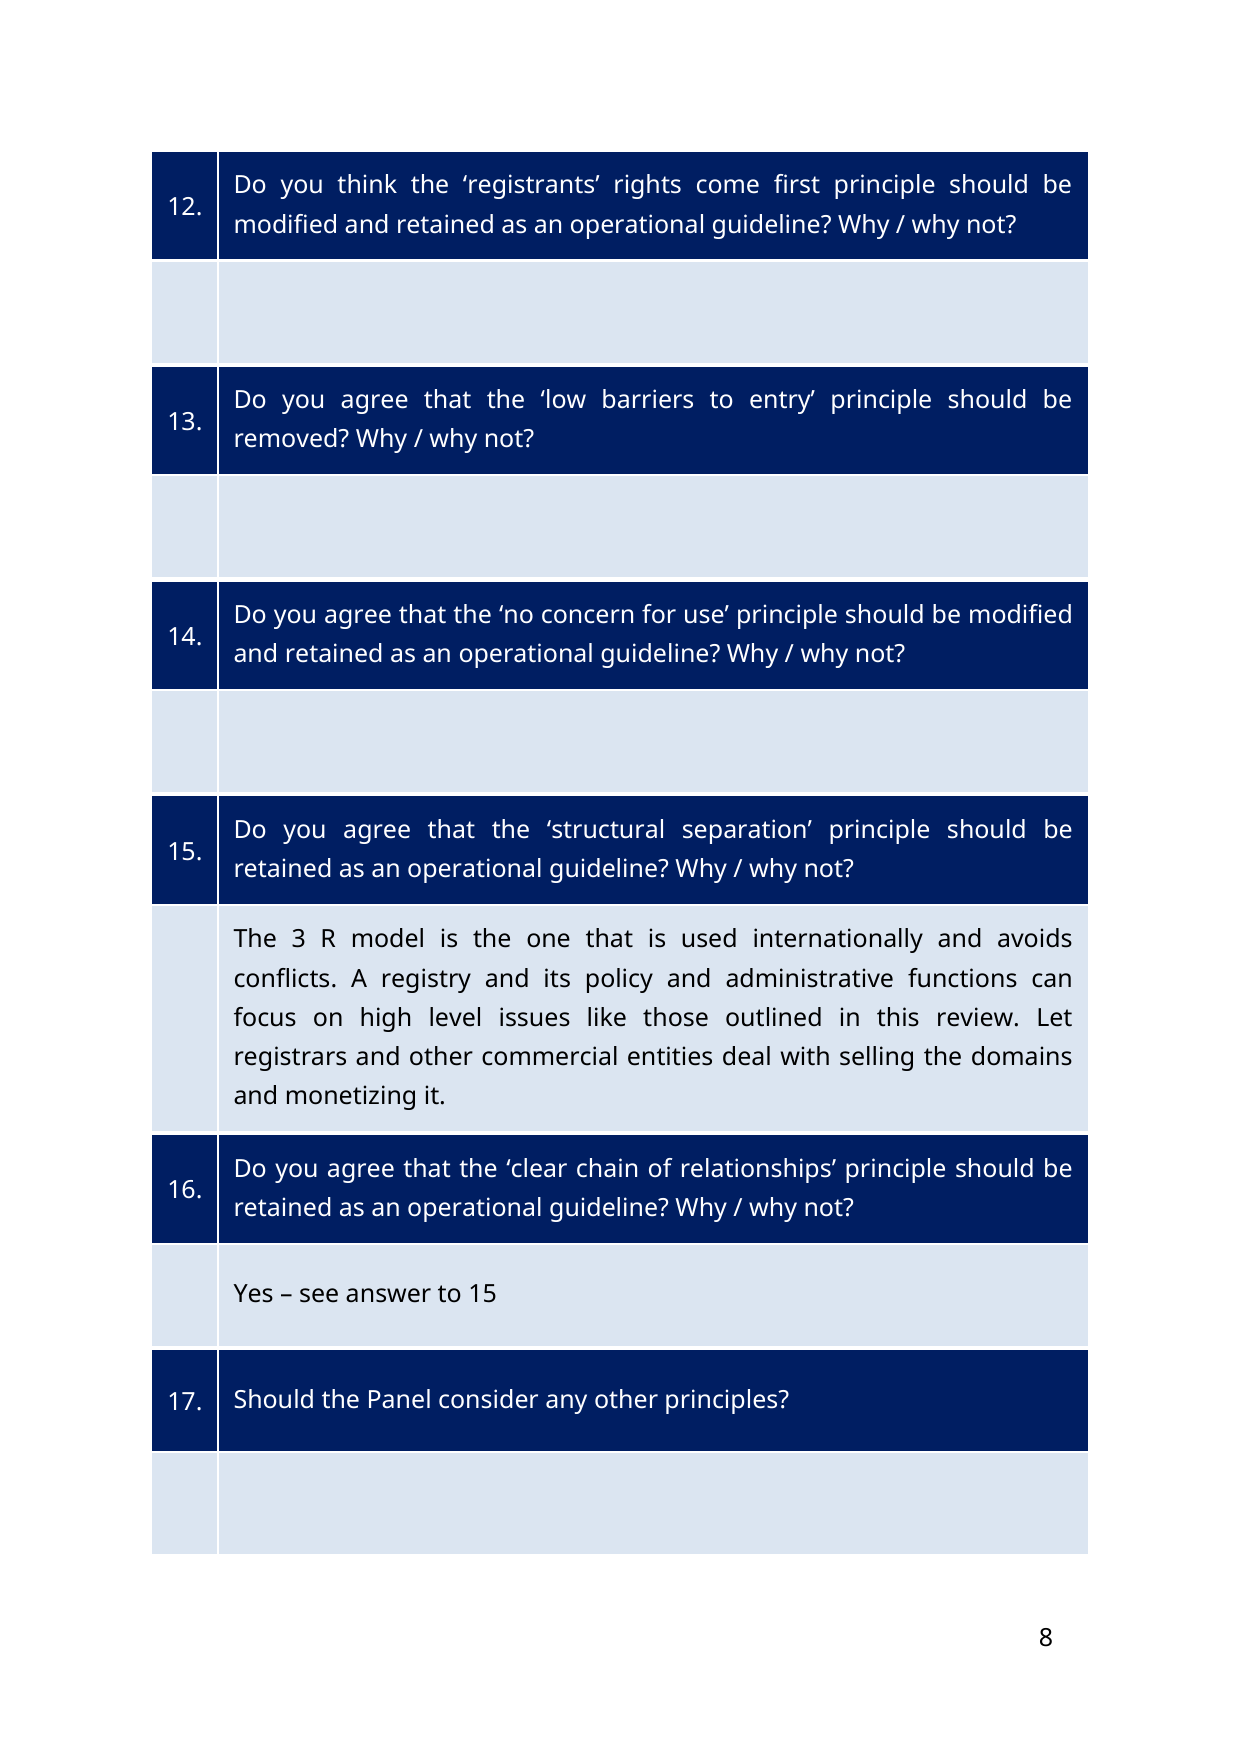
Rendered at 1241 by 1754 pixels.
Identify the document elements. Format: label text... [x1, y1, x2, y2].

table_cell [219, 262, 1088, 363]
table_header 15. [152, 796, 217, 904]
table_cell [152, 906, 217, 1131]
table_cell [219, 476, 1088, 577]
table_header Do you agree that the ‘structural separation’ principle should be retained as an operational guideline? Why / why not? [219, 796, 1088, 904]
table_header Do you agree that the ‘low barriers to entry’ principle should be removed? Why / why not? [219, 367, 1088, 474]
table_header 12. [152, 152, 217, 259]
table_cell [152, 1245, 217, 1346]
table_header Do you agree that the ‘no concern for use’ principle should be modified and retained as an operational guideline? Why / why not? [219, 582, 1088, 689]
table_cell The 3 R model is the one that is used internationally and avoids conflicts. A registry and its policy and administrative functions can focus on high level issues like those outlined in this review. Let registrars and other commercial entities deal with selling the domains and monetizing it. [219, 906, 1088, 1131]
table_header Do you think the ‘registrants’ rights come first principle should be modified and retained as an operational guideline? Why / why not? [219, 152, 1088, 259]
table_header 13. [152, 367, 217, 474]
table_cell [152, 262, 217, 363]
table_cell [152, 476, 217, 577]
table_header 14. [152, 582, 217, 689]
table_cell Yes – see answer to 15 [219, 1245, 1088, 1346]
table_header Should the Panel consider any other principles? [219, 1350, 1088, 1451]
table_cell [219, 691, 1088, 792]
table_cell [219, 1453, 1088, 1554]
table_cell [152, 691, 217, 792]
table_header Do you agree that the ‘clear chain of relationships’ principle should be retained as an operational guideline? Why / why not? [219, 1135, 1088, 1243]
table_header 16. [152, 1135, 217, 1243]
table_cell [152, 1453, 217, 1554]
table_header 17. [152, 1350, 217, 1451]
